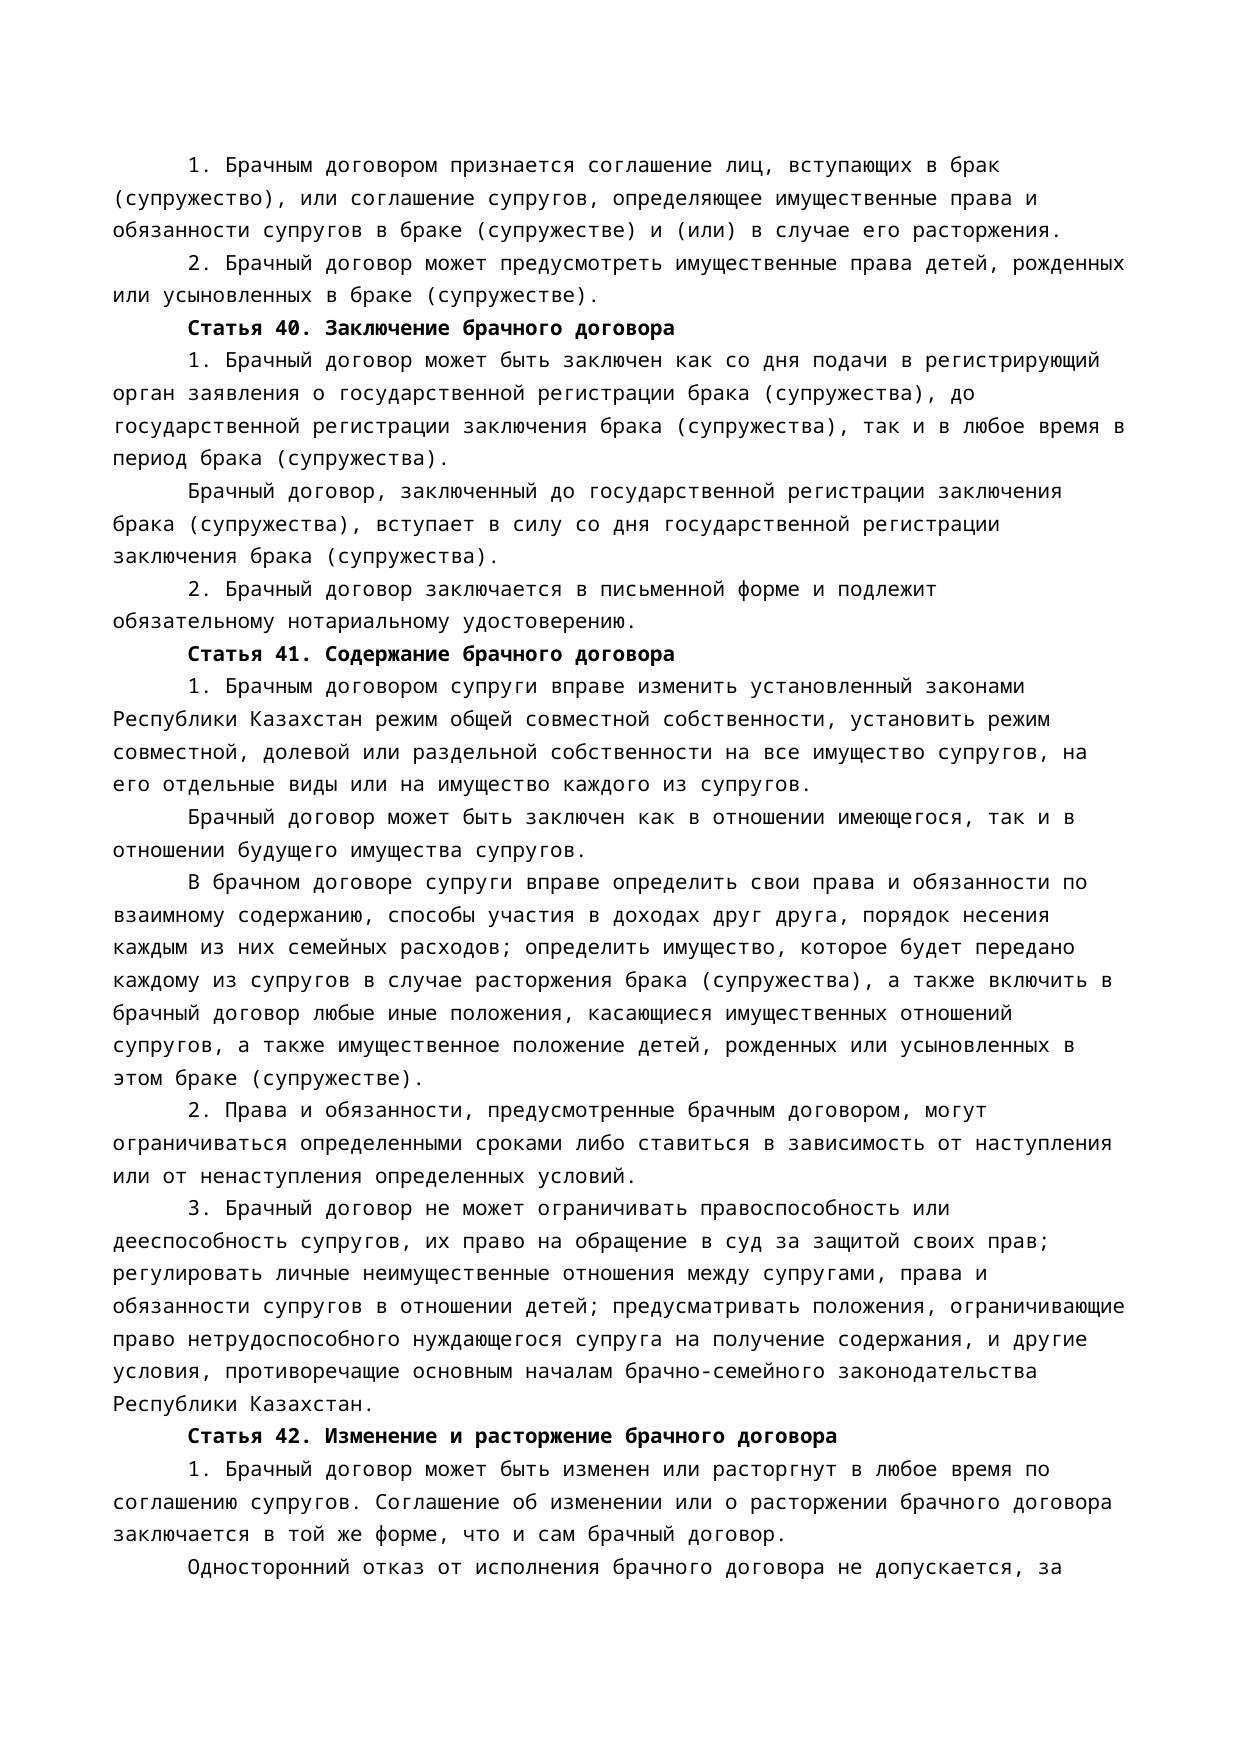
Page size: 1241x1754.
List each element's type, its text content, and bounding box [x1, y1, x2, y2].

text 1. Брачным договором признается соглашение лиц, вступающих в брак (супружество), или соглашение супругов, определяющее имущественные права и обязанности супругов в браке (супружестве) и (или) в случае его расторжения. 2. Брачный договор может предусмотреть имущественные права детей, рожденных или усыновленных в браке (супружестве). [112, 150, 1128, 309]
text Статья 40. Заключение брачного договора [112, 313, 1128, 341]
text 1. Брачным договором супруги вправе изменить установленный законами Республики Казахстан режим общей совместной собственности, установить режим совместной, долевой или раздельной собственности на все имущество супругов, на его отдельные виды или на имущество каждого из супругов. Брачный договор может быть заключен как в отношении имеющегося, так и в отношении будущего имущества супругов. В брачном договоре супруги вправе определить свои права и обязанности по взаимному содержанию, способы участия в доходах друг друга, порядок несения каждым из них семейных расходов; определить имущество, которое будет передано каждому из супругов в случае расторжения брака (супружества), а также включить в брачный договор любые иные положения, касающиеся имущественных отношений супругов, а также имущественное положение детей, рожденных или усыновленных в этом браке (супружестве). 2. Права и обязанности, предусмотренные брачным договором, могут ограничиваться определенными сроками либо ставиться в зависимость от наступления или от ненаступления определенных условий. 3. Брачный договор не может ограничивать правоспособность или дееспособность супругов, их право на обращение в суд за защитой своих прав; регулировать личные неимущественные отношения между супругами, права и обязанности супругов в отношении детей; предусматривать положения, ограничивающие право нетрудоспособного нуждающегося супруга на получение содержания, и другие условия, противоречащие основным началам брачно-семейного законодательства Республики Казахстан. [112, 672, 1128, 1417]
text 1. Брачный договор может быть заключен как со дня подачи в регистрирующий орган заявления о государственной регистрации брака (супружества), до государственной регистрации заключения брака (супружества), так и в любое время в период брака (супружества). Брачный договор, заключенный до государственной регистрации заключения брака (супружества), вступает в силу со дня государственной регистрации заключения брака (супружества). 2. Брачный договор заключается в письменной форме и подлежит обязательному нотариальному удостоверению. [112, 346, 1128, 635]
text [112, 1454, 1128, 1580]
text Статья 41. Содержание брачного договора [112, 639, 1128, 667]
text Статья 42. Изменение и расторжение брачного договора [112, 1422, 1128, 1450]
